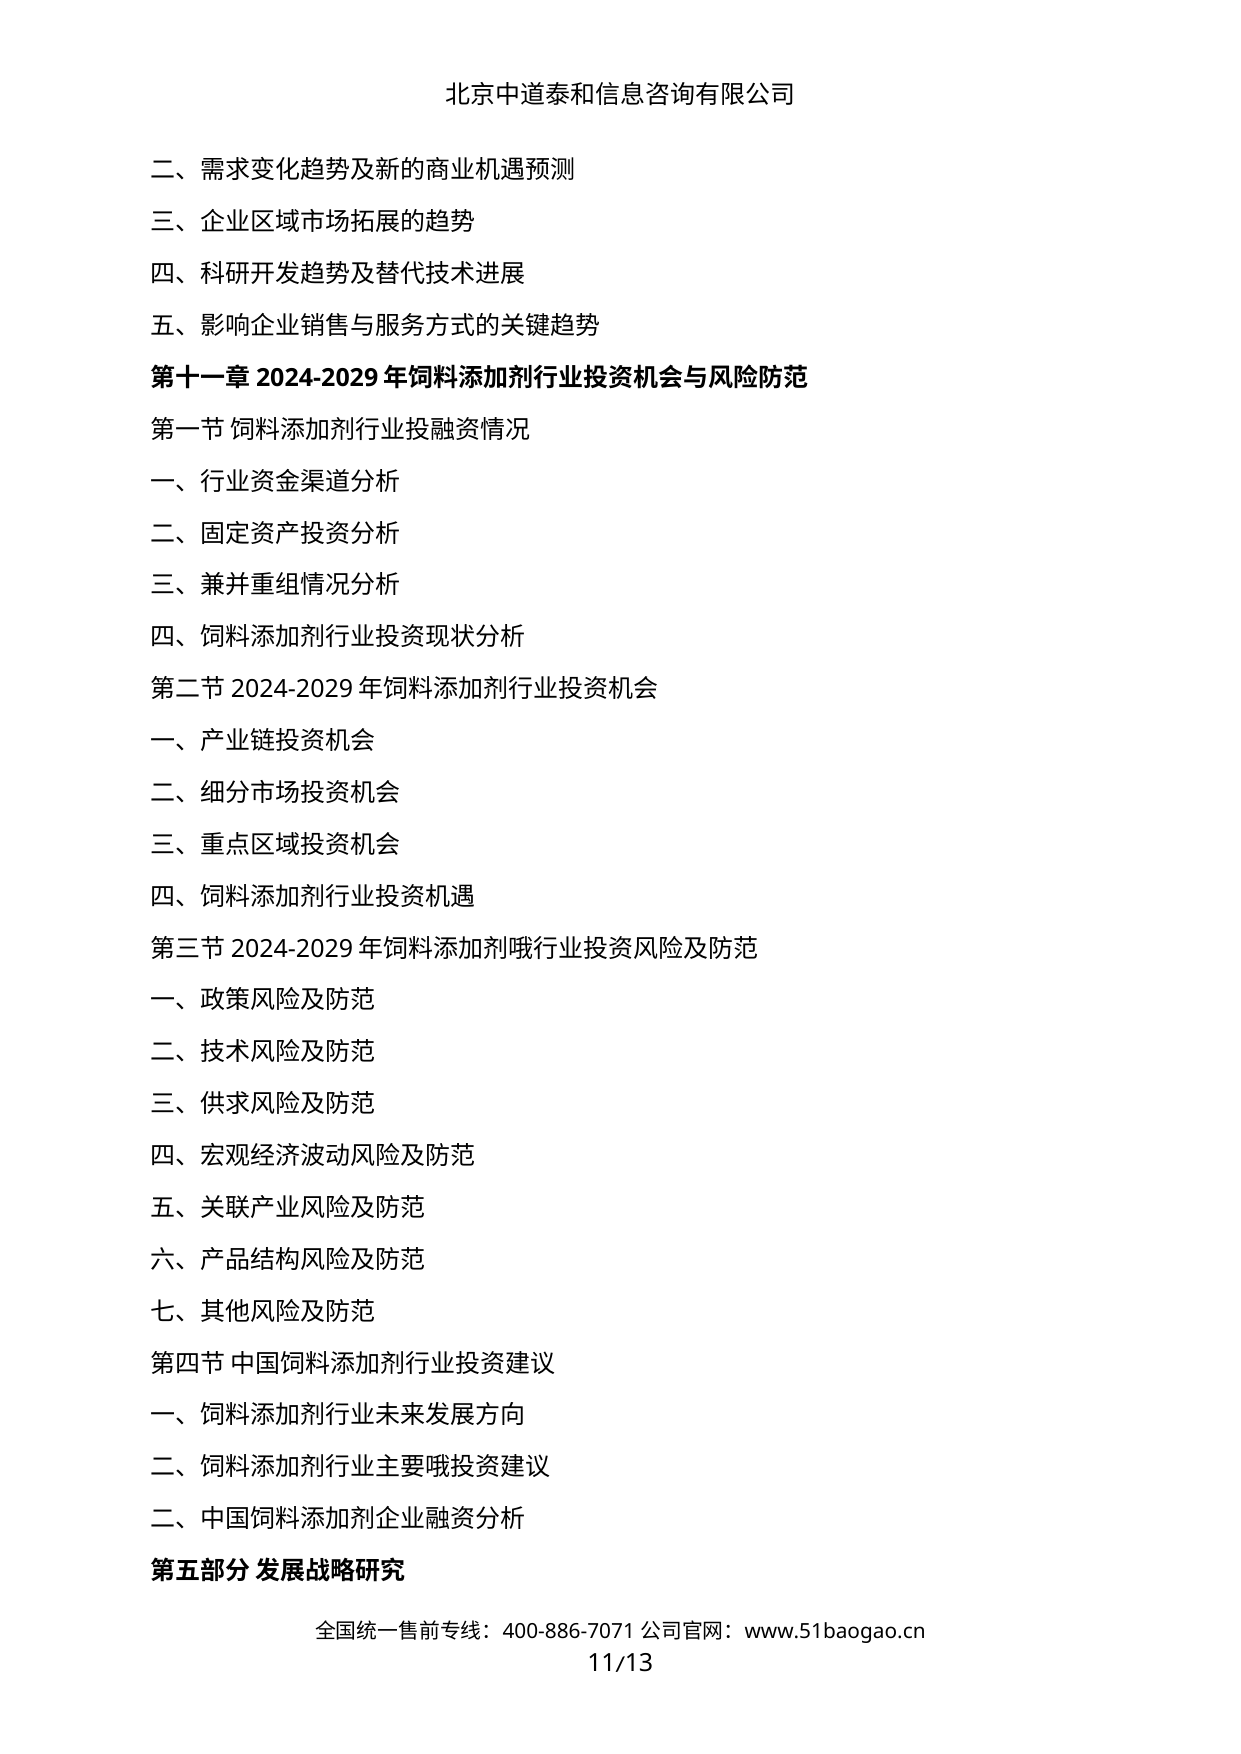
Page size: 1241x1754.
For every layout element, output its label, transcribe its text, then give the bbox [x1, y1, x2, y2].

text 二、中国饲料添加剂企业融资分析 [150, 1499, 1090, 1535]
text 七、其他风险及防范 [150, 1291, 1090, 1327]
text 第四节 中国饲料添加剂行业投资建议 [150, 1343, 1090, 1379]
text 一、饲料添加剂行业未来发展方向 [150, 1395, 1090, 1431]
text 三、企业区域市场拓展的趋势 [150, 202, 1090, 238]
text 二、需求变化趋势及新的商业机遇预测 [150, 150, 1090, 186]
text 第一节 饲料添加剂行业投融资情况 [150, 409, 1090, 446]
text 第二节 2024-2029年饲料添加剂行业投资机会 [150, 669, 1090, 705]
text 四、饲料添加剂行业投资机遇 [150, 876, 1090, 912]
text 第五部分 发展战略研究 [150, 1551, 1090, 1587]
text 四、科研开发趋势及替代技术进展 [150, 254, 1090, 290]
text 五、影响企业销售与服务方式的关键趋势 [150, 306, 1090, 342]
text 二、技术风险及防范 [150, 1032, 1090, 1068]
text 三、重点区域投资机会 [150, 824, 1090, 861]
text 五、关联产业风险及防范 [150, 1187, 1090, 1224]
text 一、政策风险及防范 [150, 980, 1090, 1016]
text 三、供求风险及防范 [150, 1084, 1090, 1120]
text 第三节 2024-2029年饲料添加剂哦行业投资风险及防范 [150, 928, 1090, 964]
text 一、产业链投资机会 [150, 721, 1090, 757]
text 四、宏观经济波动风险及防范 [150, 1136, 1090, 1172]
text 第十一章 2024-2029年饲料添加剂行业投资机会与风险防范 [150, 357, 1090, 394]
text 四、饲料添加剂行业投资现状分析 [150, 617, 1090, 653]
text 二、固定资产投资分析 [150, 513, 1090, 549]
text 六、产品结构风险及防范 [150, 1239, 1090, 1276]
text 三、兼并重组情况分析 [150, 565, 1090, 601]
text 二、细分市场投资机会 [150, 772, 1090, 809]
text 二、饲料添加剂行业主要哦投资建议 [150, 1447, 1090, 1483]
text 一、行业资金渠道分析 [150, 461, 1090, 497]
